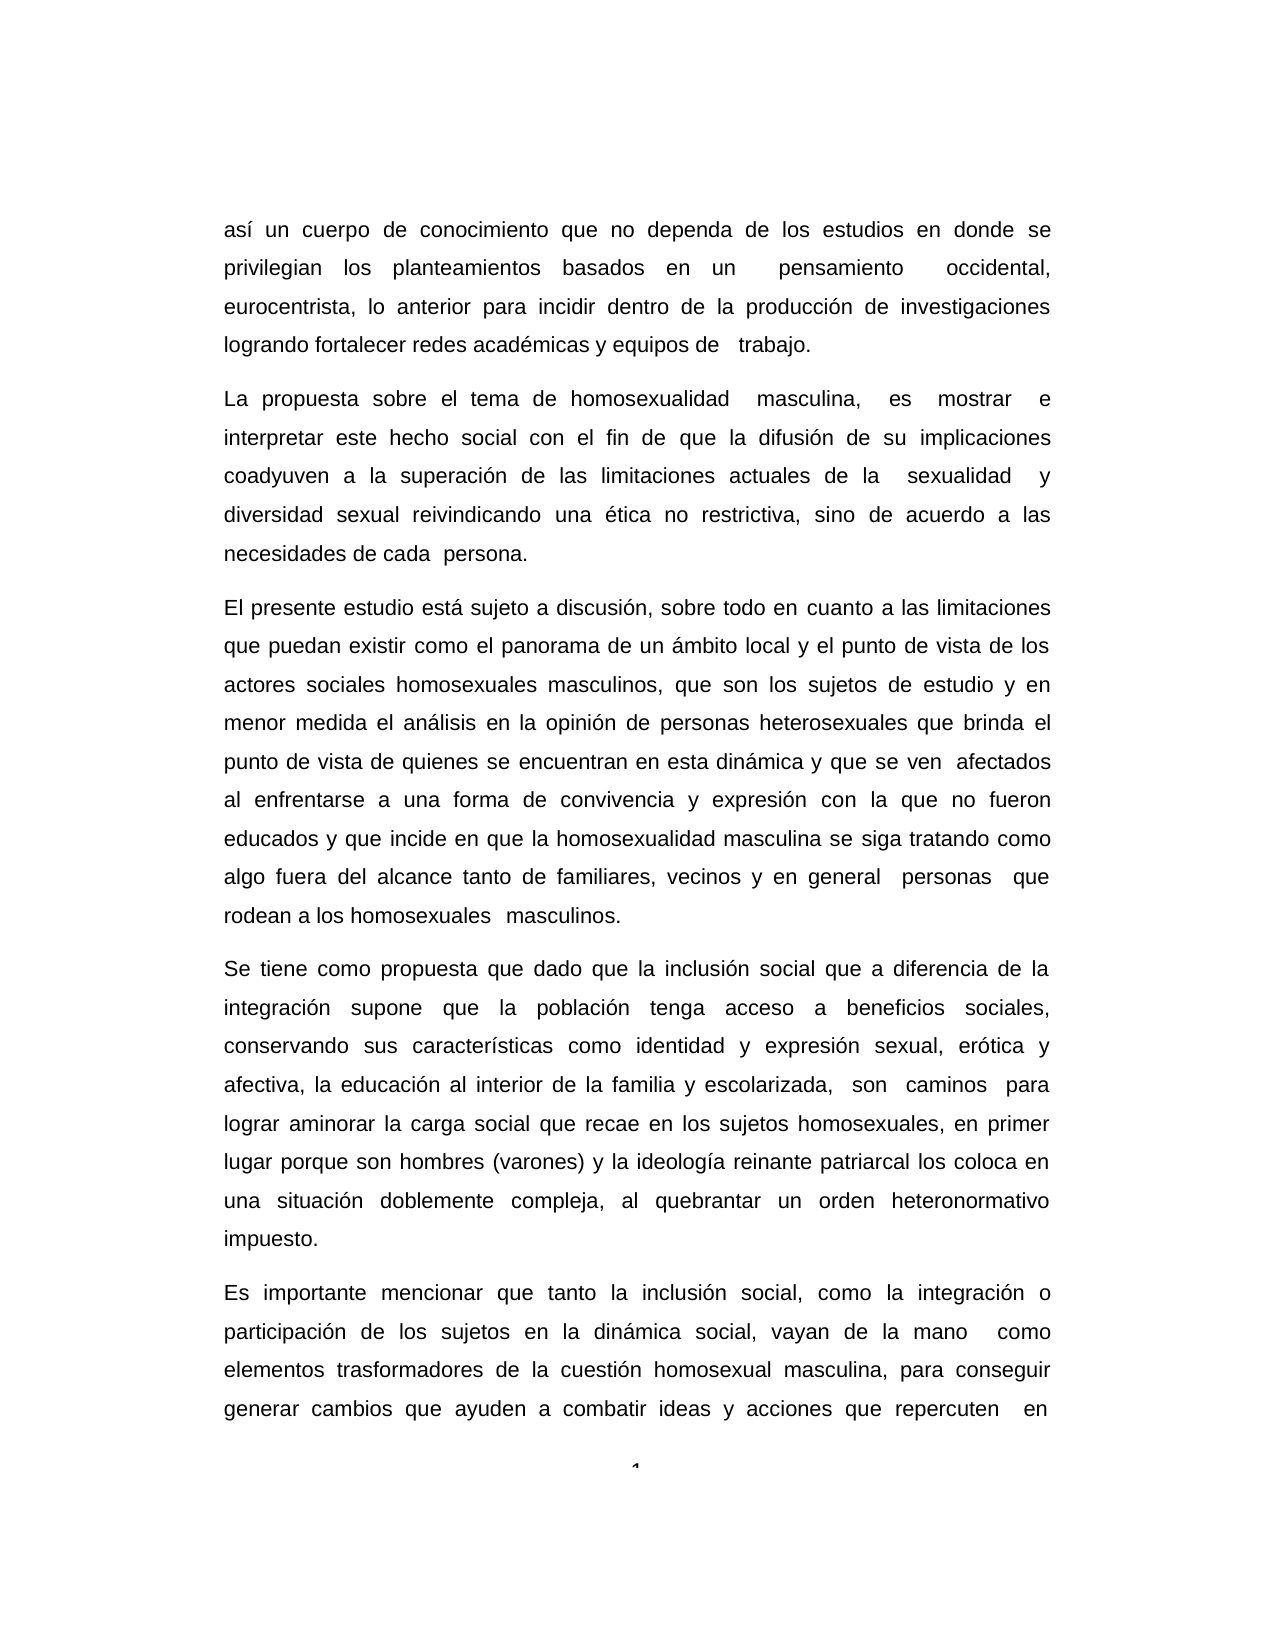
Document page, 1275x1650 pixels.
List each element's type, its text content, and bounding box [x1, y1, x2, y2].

text Se tiene como propuesta que dado que la inclusión social que a diferencia de la integración supone que la población tenga acceso a beneficios sociales, conservando sus características como identidad y expresión sexual, erótica y afectiva, la educación al interior de la familia y escolarizada, son caminos para lograr aminorar la carga social que recae en los sujetos homosexuales, en primer lugar porque son hombres (varones) y la ideología reinante patriarcal los coloca en una situación doblemente compleja, al quebrantar un orden heteronormativo impuesto. [224, 956, 1051, 1251]
text El presente estudio está sujeto a discusión, sobre todo en cuanto a las limitaciones que puedan existir como el panorama de un ámbito local y el punto de vista de los actores sociales homosexuales masculinos, que son los sujetos de estudio y en menor medida el análisis en la opinión de personas heterosexuales que brinda el punto de vista de quienes se encuentran en esta dinámica y que se ven afectados al enfrentarse a una forma de convivencia y expresión con la que no fueron educados y que incide en que la homosexualidad masculina se siga tratando como algo fuera del alcance tanto de familiares, vecinos y en general personas que rodean a los homosexuales masculinos. [224, 594, 1051, 928]
text Es importante mencionar que tanto la inclusión social, como la integración o participación de los sujetos en la dinámica social, vayan de la mano como elementos trasformadores de la cuestión homosexual masculina, para conseguir generar cambios que ayuden a combatir ideas y acciones que repercuten en [224, 1280, 1051, 1421]
text La propuesta sobre el tema de homosexualidad masculina, es mostrar e interpretar este hecho social con el fin de que la difusión de su implicaciones coadyuven a la superación de las limitaciones actuales de la sexualidad y diversidad sexual reivindicando una ética no restrictiva, sino de acuerdo a las necesidades de cada persona. [224, 386, 1051, 566]
text así un cuerpo de conocimiento que no dependa de los estudios en donde se privilegian los planteamientos basados en un pensamiento occidental, eurocentrista, lo anterior para incidir dentro de la producción de investigaciones logrando fortalecer redes académicas y equipos de trabajo. [224, 217, 1051, 357]
